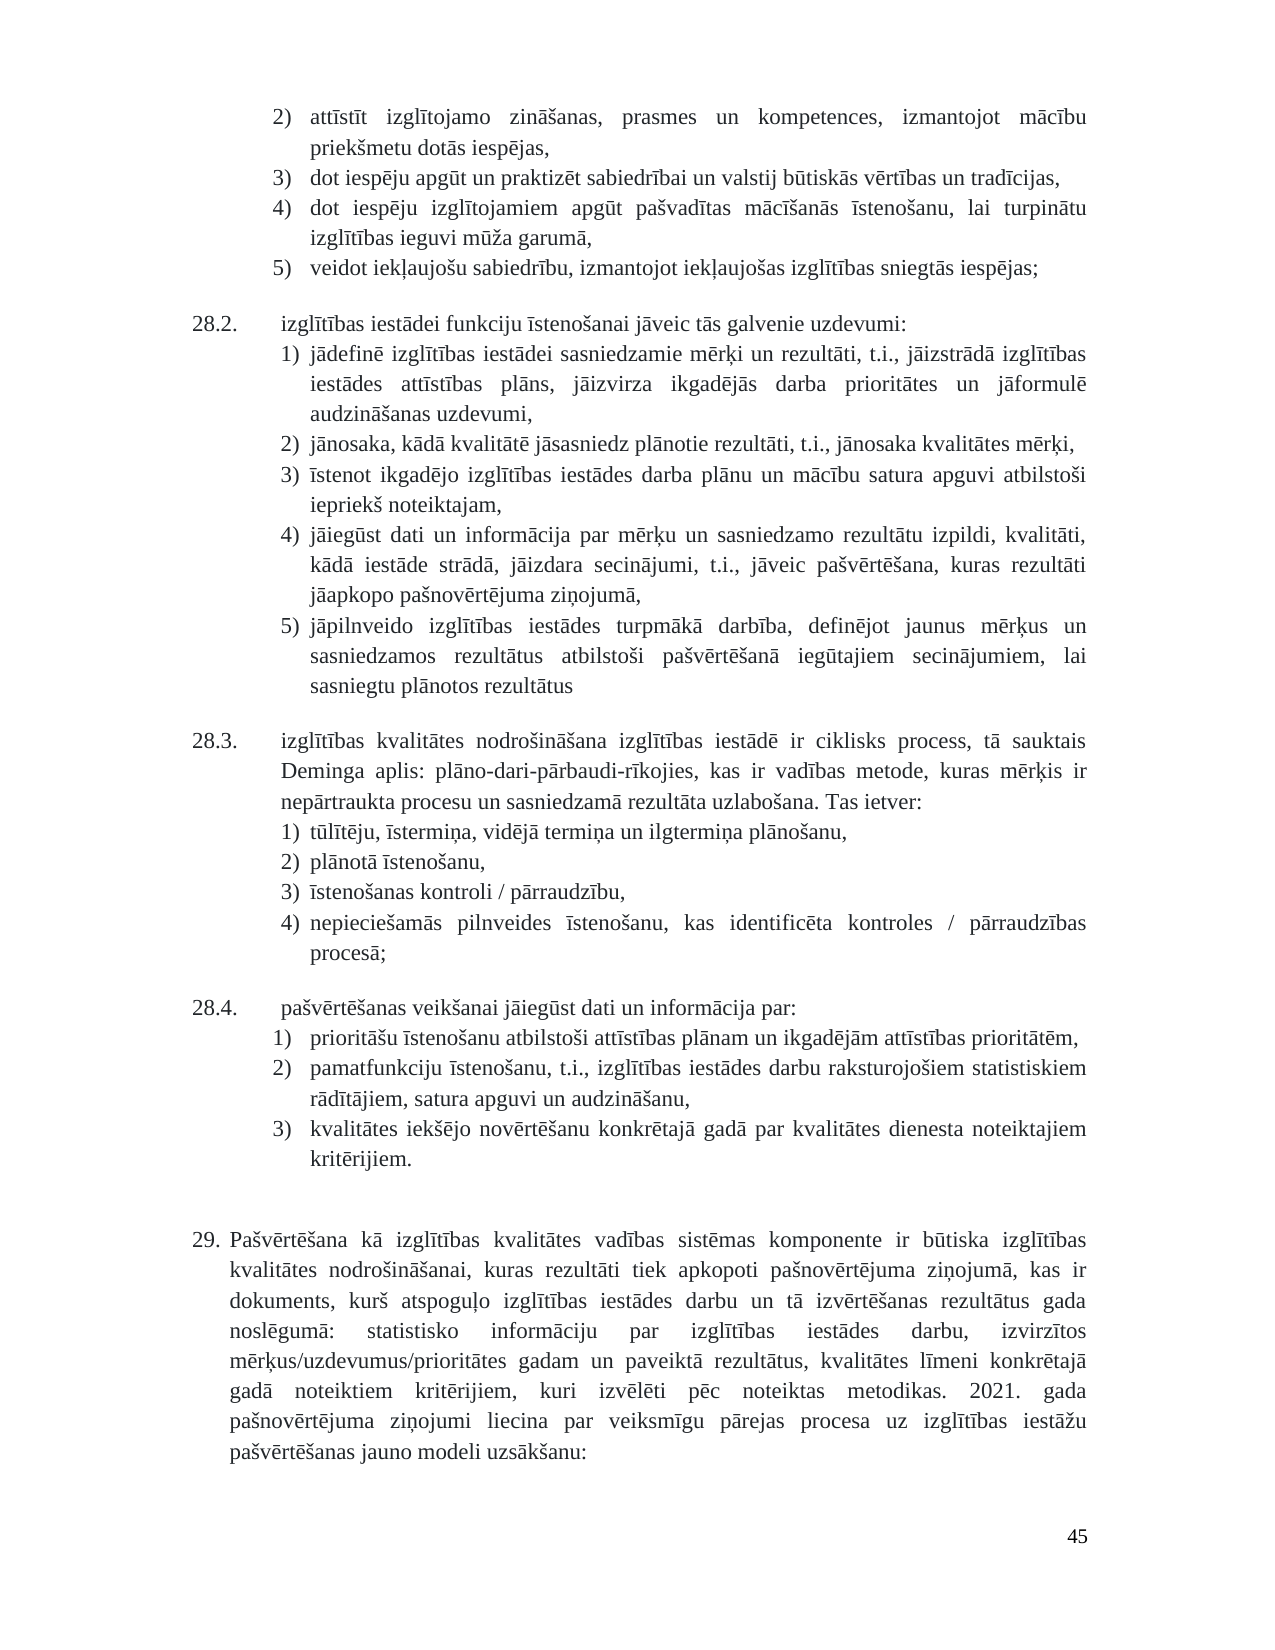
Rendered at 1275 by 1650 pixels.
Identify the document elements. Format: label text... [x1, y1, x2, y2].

list Pašvērtēšana kā izglītības kvalitātes vadības sistēmas komponente ir būtiska izglītības kvalitātes nodrošināšanai, kuras rezultāti tiek apkopoti pašnovērtējuma ziņojumā, kas ir dokuments, kurš atspoguļo izglītības iestādes darbu un tā izvērtēšanas rezultātus gada noslēgumā: statistisko informāciju par izglītības iestādes darbu, izvirzītos mērķus/uzdevumus/prioritātes gadam un paveiktā rezultātus, kvalitātes līmeni konkrētajā gadā noteiktiem kritērijiem, kuri izvēlēti pēc noteiktas metodikas. 2021. gada pašnovērtējuma ziņojumi liecina par veiksmīgu pārejas procesa uz izglītības iestāžu pašvērtēšanas jauno modeli uzsākšanu: [192, 1226, 1088, 1464]
list jāpilnveido izglītības iestādes turpmākā darbība, definējot jaunus mērķus un sasniedzamos rezultātus atbilstoši pašvērtēšanā iegūtajiem secinājumiem, lai sasniegtu plānotos rezultātus [280, 612, 1088, 698]
list veidot iekļaujošu sabiedrību, izmantojot iekļaujošas izglītības sniegtās iespējas; [272, 254, 1088, 281]
list nepieciešamās pilnveides īstenošanu, kas identificēta kontroles / pārraudzības procesā; [281, 908, 1088, 965]
list kvalitātes iekšējo novērtēšanu konkrētajā gadā par kvalitātes dienesta noteiktajiem kritērijiem. [272, 1115, 1088, 1171]
list dot iespēju izglītojamiem apgūt pašvadītas mācīšanās īstenošanu, lai turpinātu izglītības ieguvi mūža garumā, [272, 194, 1088, 251]
list jādefinē izglītības iestādei sasniedzamie mērķi un rezultāti, t.i., jāizstrādā izglītības iestādes attīstības plāns, jāizvirza ikgadējās darba prioritātes un jāformulē audzināšanas uzdevumi, [280, 340, 1088, 427]
list dot iespēju apgūt un praktizēt sabiedrībai un valstij būtiskās vērtības un tradīcijas, [272, 164, 1088, 190]
list tūlītēju, īstermiņa, vidējā termiņa un ilgtermiņa plānošanu, [281, 818, 1088, 844]
list pašvērtēšanas veikšanai jāiegūst dati un informācija par: [192, 994, 1088, 1020]
list pamatfunkciju īstenošanu, t.i., izglītības iestādes darbu raksturojošiem statistiskiem rādītājiem, satura apguvi un audzināšanu, [272, 1054, 1088, 1111]
list attīstīt izglītojamo zināšanas, prasmes un kompetences, izmantojot mācību priekšmetu dotās iespējas, [272, 103, 1088, 160]
list īstenot ikgadējo izglītības iestādes darba plānu un mācību satura apguvi atbilstoši iepriekš noteiktajam, [280, 461, 1088, 517]
list plānotā īstenošanu, [281, 848, 1088, 874]
list jāiegūst dati un informācija par mērķu un sasniedzamo rezultātu izpildi, kvalitāti, kādā iestāde strādā, jāizdara secinājumi, t.i., jāveic pašvērtēšana, kuras rezultāti jāapkopo pašnovērtējuma ziņojumā, [280, 521, 1088, 608]
list izglītības iestādei funkciju īstenošanai jāveic tās galvenie uzdevumi: [192, 309, 1088, 336]
list jānosaka, kādā kvalitātē jāsasniedz plānotie rezultāti, t.i., jānosaka kvalitātes mērķi, [280, 430, 1088, 457]
list prioritāšu īstenošanu atbilstoši attīstības plānam un ikgadējām attīstības prioritātēm, [272, 1024, 1088, 1051]
list izglītības kvalitātes nodrošināšana izglītības iestādē ir ciklisks process, tā sauktais Deminga aplis: plāno-dari-pārbaudi-rīkojies, kas ir vadības metode, kuras mērķis ir nepārtraukta procesu un sasniedzamā rezultāta uzlabošana. Tas ietver: [192, 727, 1088, 814]
list īstenošanas kontroli / pārraudzību, [281, 878, 1088, 905]
